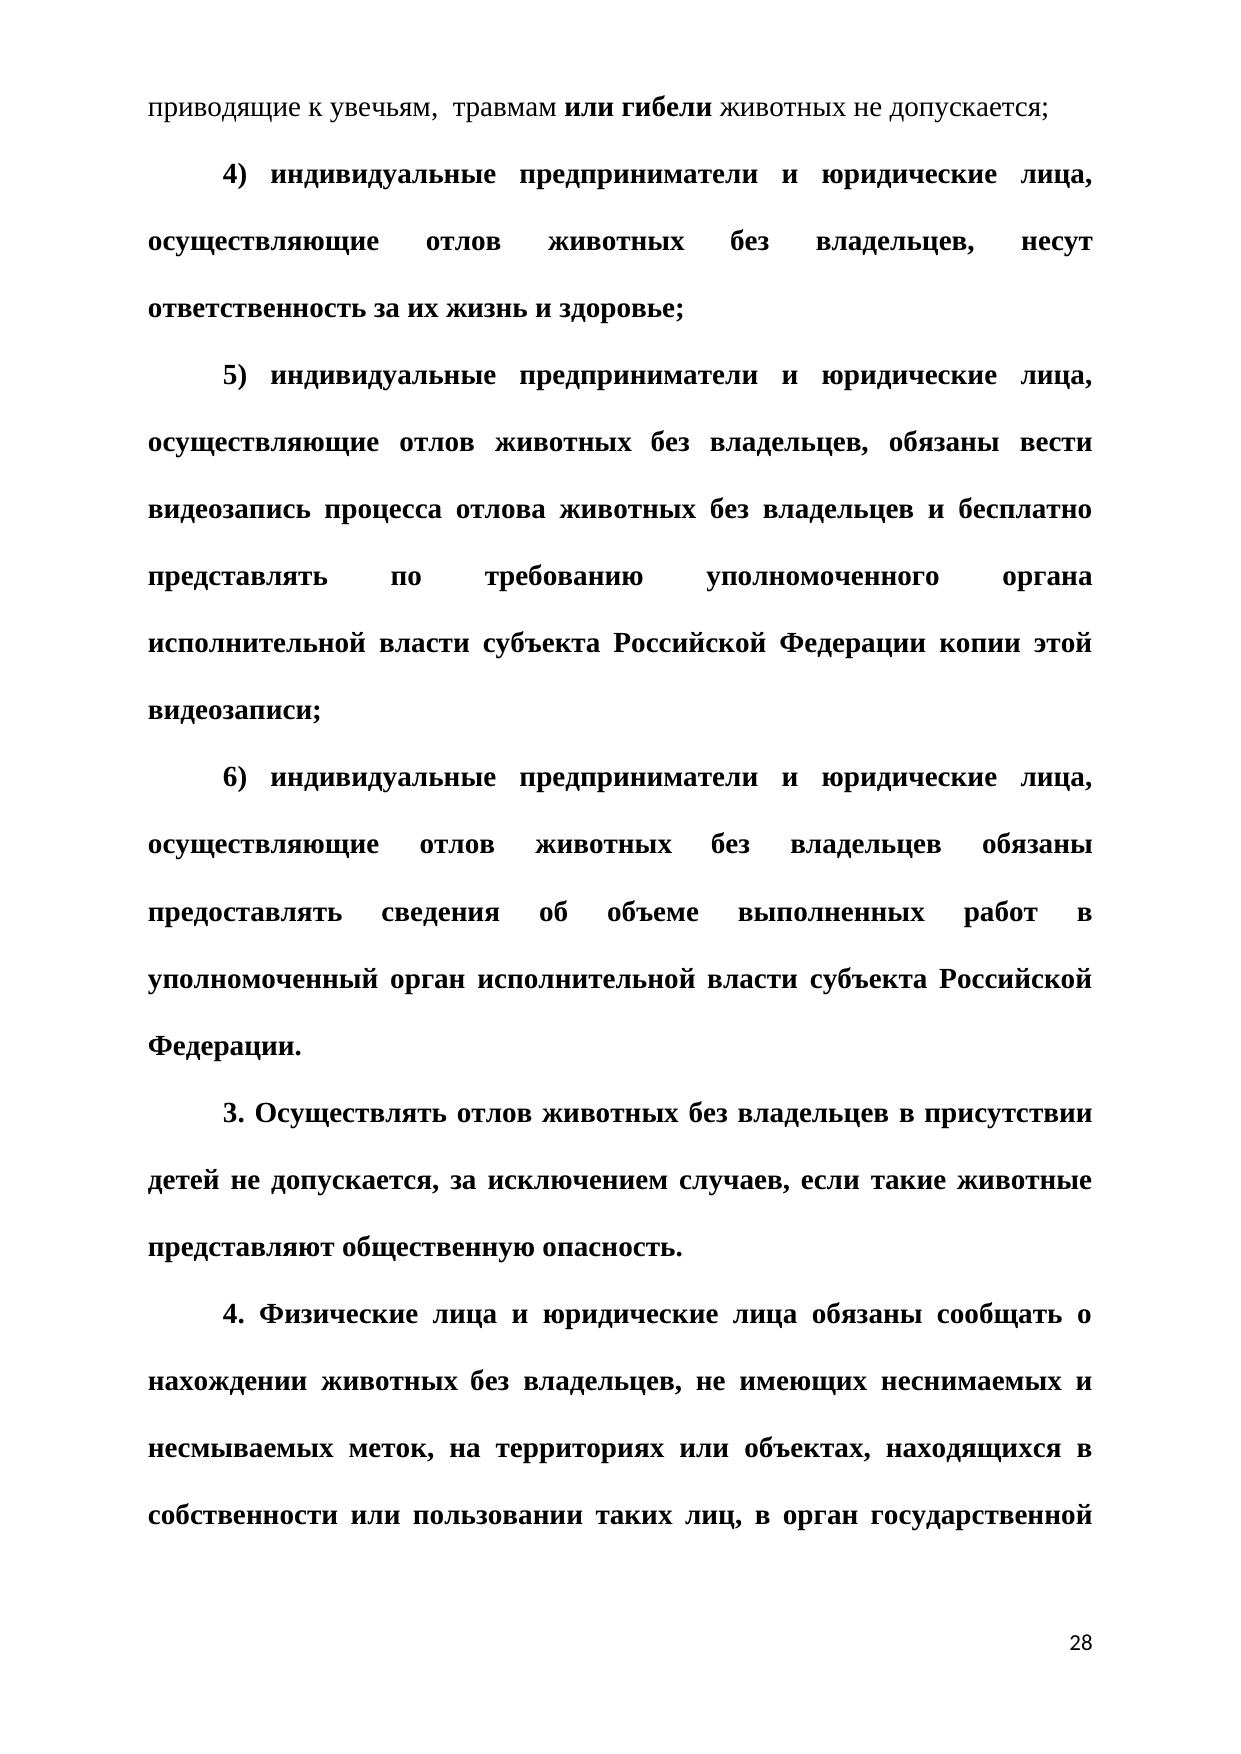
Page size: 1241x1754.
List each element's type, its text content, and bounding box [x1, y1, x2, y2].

text 4) индивидуальные предприниматели и юридические лица, осуществляющие отлов животных без владельцев, несут ответственность за их жизнь и здоровье; [148, 156, 1093, 323]
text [148, 89, 1093, 122]
text 6) индивидуальные предприниматели и юридические лица, осуществляющие отлов животных без владельцев обязаны предоставлять сведения об объеме выполненных работ в уполномоченный орган исполнительной власти субъекта Российской Федерации. [148, 759, 1093, 1061]
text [148, 1296, 1093, 1531]
text 3. Осуществлять отлов животных без владельцев в присутствии детей не допускается, за исключением случаев, если такие животные представляют общественную опасность. [148, 1095, 1093, 1263]
text 5) индивидуальные предприниматели и юридические лица, осуществляющие отлов животных без владельцев, обязаны вести видеозапись процесса отлова животных без владельцев и бесплатно представлять по требованию уполномоченного органа исполнительной власти субъекта Российской Федерации копии этой видеозаписи; [148, 357, 1093, 726]
